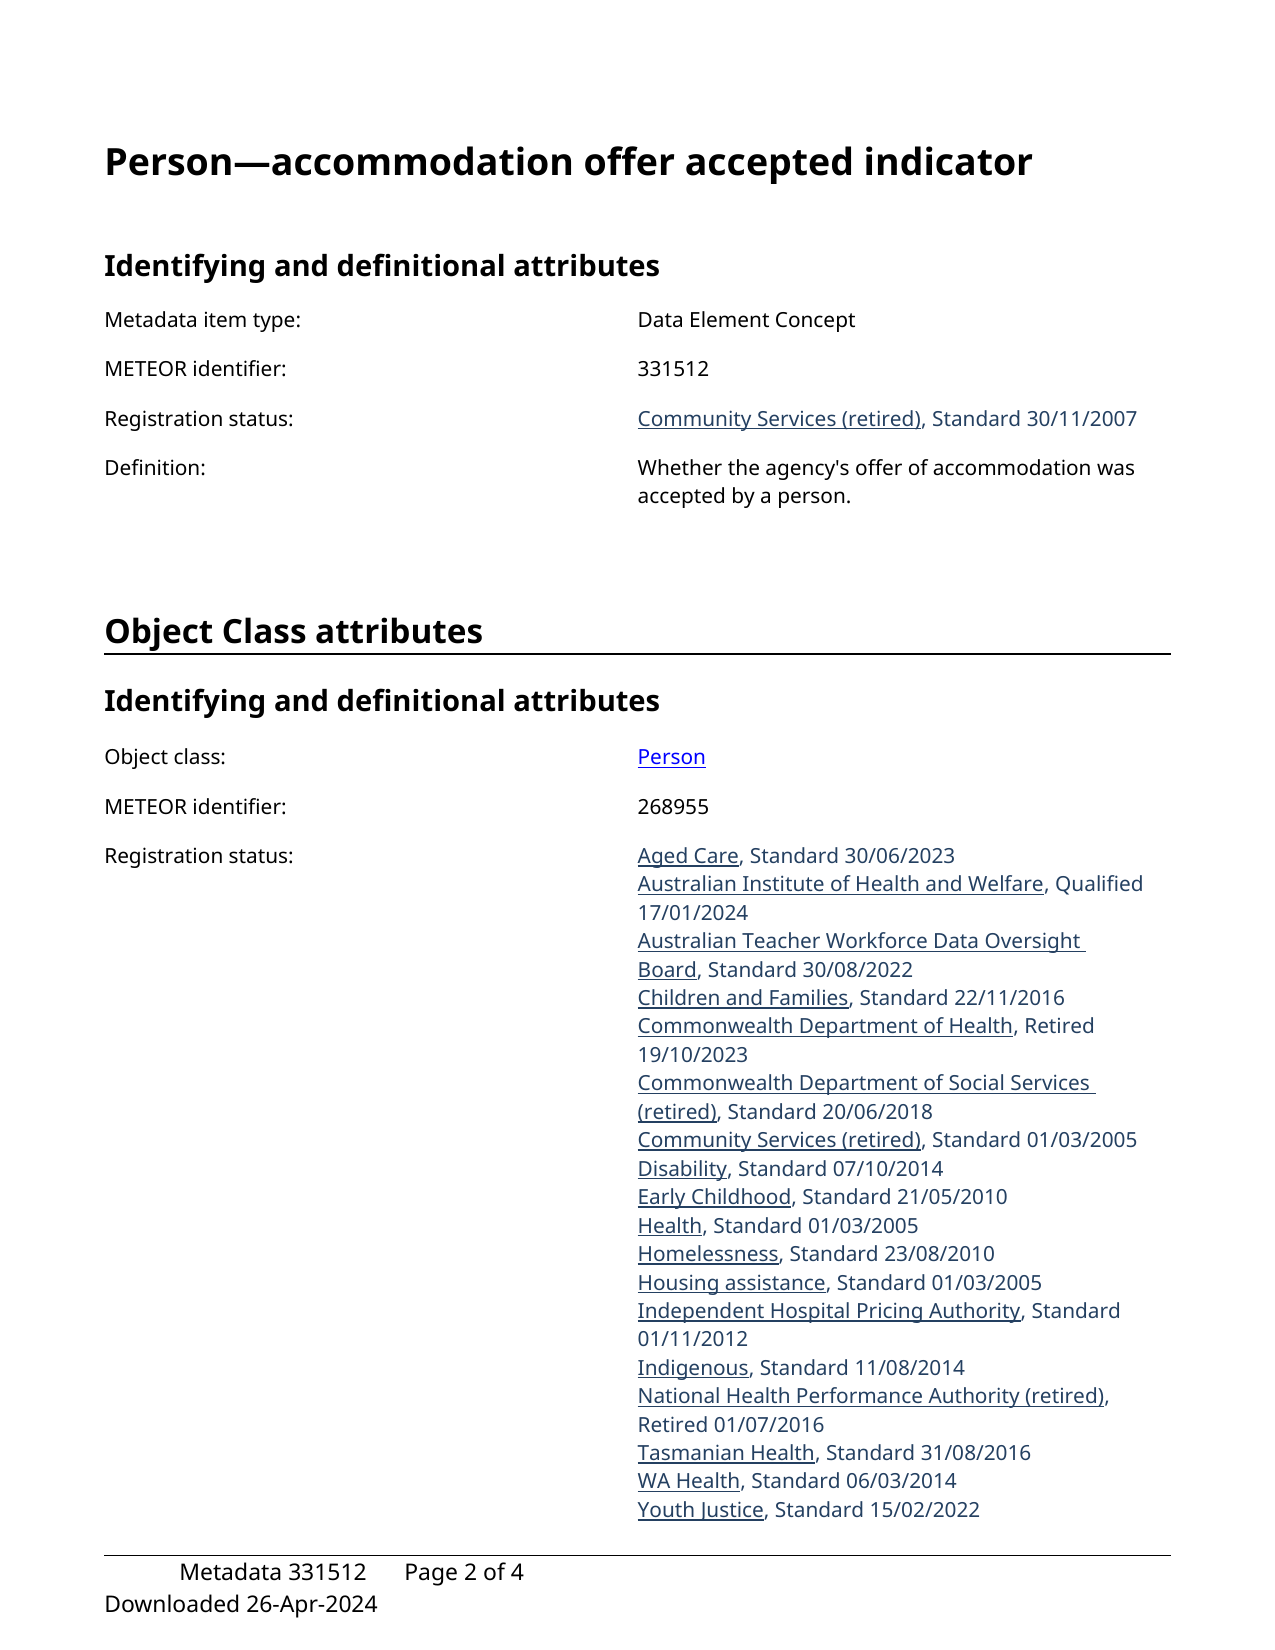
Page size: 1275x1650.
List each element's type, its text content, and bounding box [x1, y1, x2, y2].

table_cell Metadata item type: [93, 295, 626, 344]
table_cell METEOR identifier: [93, 344, 626, 393]
table_cell Whether the agency's offer of accommodation was accepted by a person. [626, 443, 1159, 520]
table_cell 331512 [626, 344, 1159, 393]
table_cell Registration status: [93, 831, 626, 1534]
table_cell Community Services (retired), Standard 30/11/2007 [626, 394, 1159, 443]
subtitle Object Class attributes [104, 608, 1171, 653]
table_cell METEOR identifier: [93, 781, 626, 831]
table_header Person [626, 732, 1159, 781]
table_cell Registration status: [93, 394, 626, 443]
table_cell Definition: [93, 443, 626, 520]
subtitle Person—accommodation offer accepted indicator [104, 135, 1171, 186]
table_cell Aged Care, Standard 30/06/2023 Australian Institute of Health and Welfare, Qualified 17/01/2024 Australian Teacher Workforce Data Oversight Board, Standard 30/08/2022 Children and Families, Standard 22/11/2016 Commonwealth Department of Health, Retired 19/10/2023 Commonwealth Department of Social Services (retired), Standard 20/06/2018 Community Services (retired), Standard 01/03/2005 Disability, Standard 07/10/2014 Early Childhood, Standard 21/05/2010 Health, Standard 01/03/2005 Homelessness, Standard 23/08/2010 Housing assistance, Standard 01/03/2005 Independent Hospital Pricing Authority, Standard 01/11/2012 Indigenous, Standard 11/08/2014 National Health Performance Authority (retired), Retired 01/07/2016 Tasmanian Health, Standard 31/08/2016 WA Health, Standard 06/03/2014 Youth Justice, Standard 15/02/2022 [626, 831, 1159, 1534]
table_cell Data Element Concept [626, 295, 1159, 344]
table_cell 268955 [626, 781, 1159, 831]
table_header Object class: [93, 732, 626, 781]
subtitle Identifying and definitional attributes [104, 680, 1171, 719]
table_header Identifying and definitional attributes [93, 199, 1159, 295]
